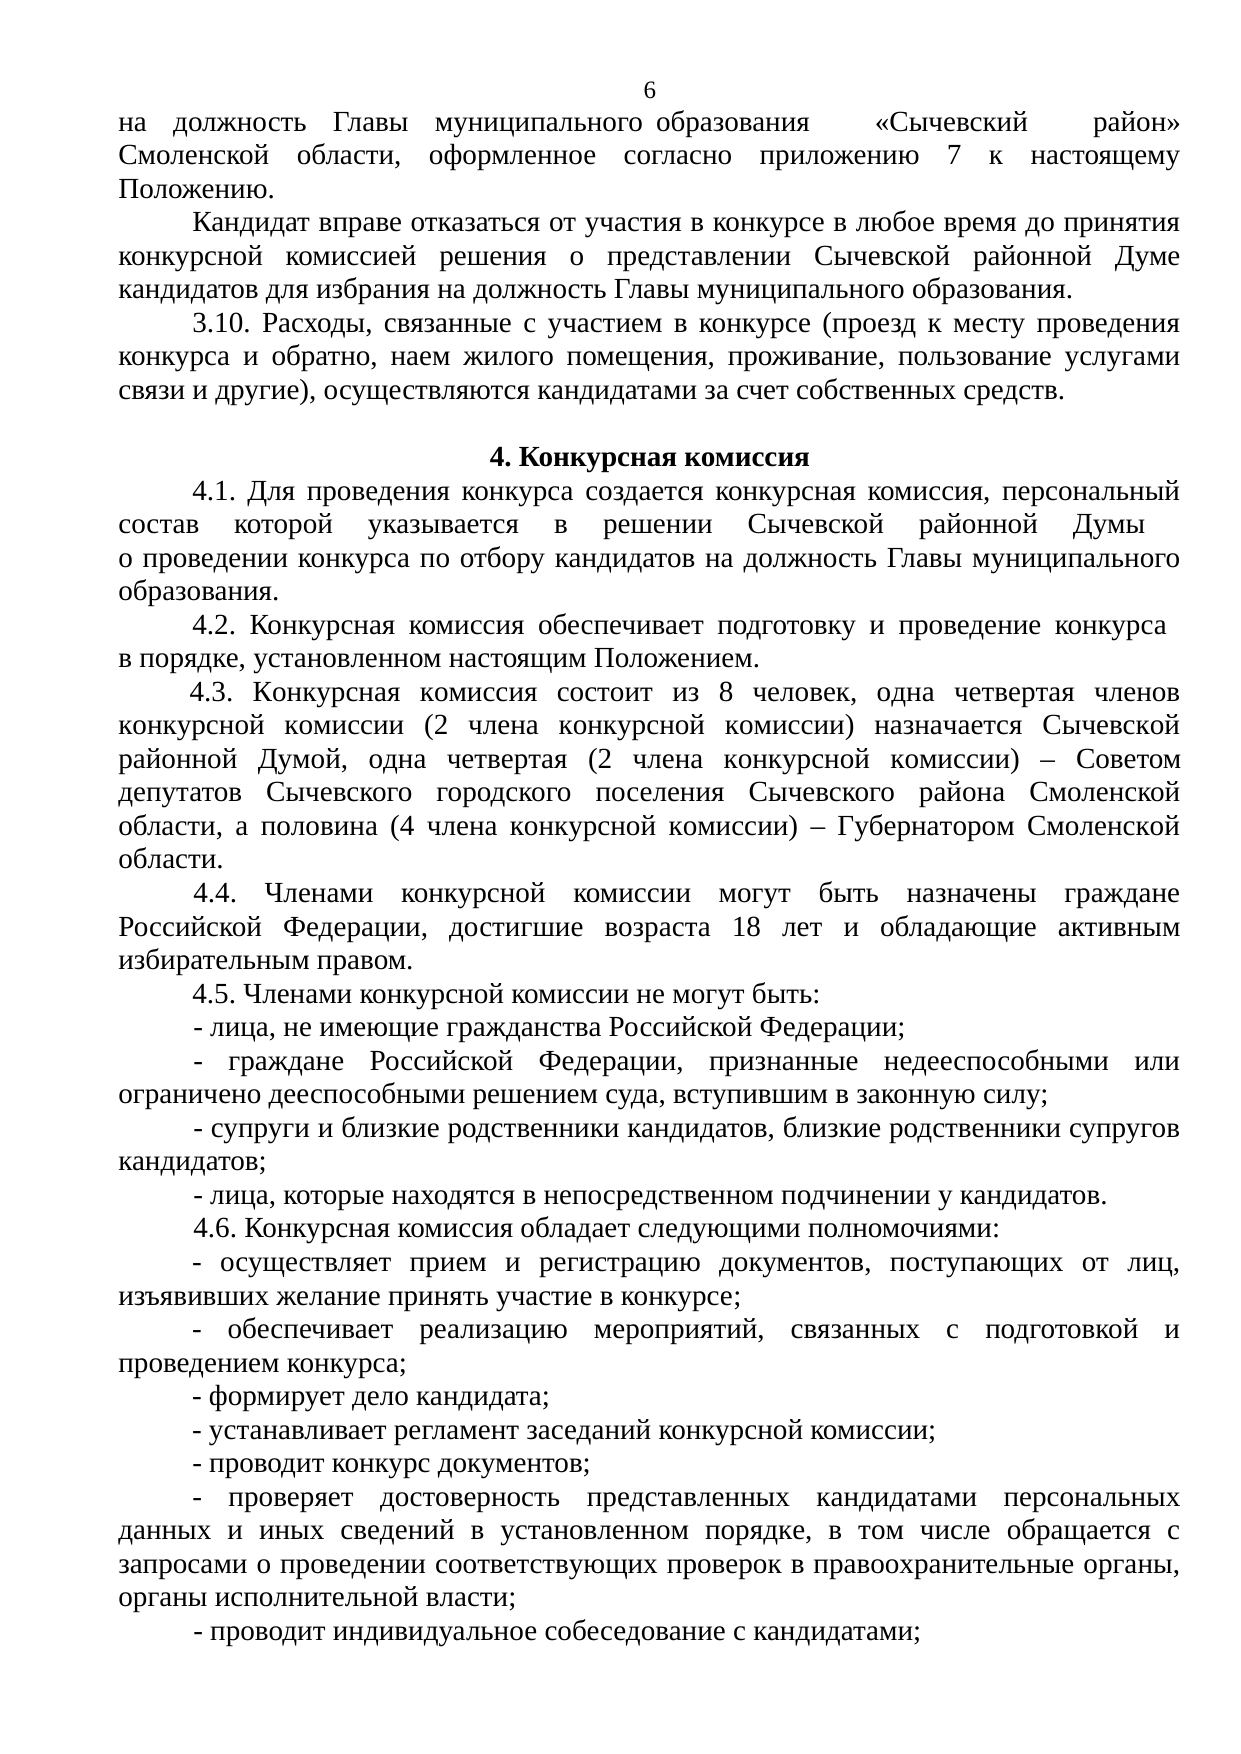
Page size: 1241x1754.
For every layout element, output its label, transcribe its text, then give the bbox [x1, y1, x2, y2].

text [118, 104, 1181, 204]
text 4.2. Конкурсная комиссия обеспечивает подготовку и проведение конкурса в порядке, установленном настоящим Положением. [118, 607, 1181, 674]
text 4.5. Членами конкурсной комиссии не могут быть: [118, 976, 1181, 1009]
text - устанавливает регламент заседаний конкурсной комиссии; [118, 1412, 1181, 1445]
text 4.6. Конкурсная комиссия обладает следующими полномочиями: [118, 1211, 1181, 1244]
text - граждане Российской Федерации, признанные недееспособными или ограничено дееспособными решением суда, вступившим в законную силу; [118, 1043, 1181, 1110]
text - проводит конкурс документов; [118, 1445, 1181, 1479]
text - супруги и близкие родственники кандидатов, близкие родственники супругов кандидатов; [118, 1110, 1181, 1177]
text - лица, не имеющие гражданства Российской Федерации; [118, 1009, 1181, 1043]
text - проверяет достоверность представленных кандидатами персональных данных и иных сведений в установленном порядке, в том числе обращается с запросами о проведении соответствующих проверок в правоохранительные органы, органы исполнительной власти; [118, 1479, 1181, 1613]
text - осуществляет прием и регистрацию документов, поступающих от лиц, изъявивших желание принять участие в конкурсе; [118, 1244, 1181, 1311]
text - проводит индивидуальное собеседование с кандидатами; [118, 1613, 1181, 1647]
text 4.4. Членами конкурсной комиссии могут быть назначены граждане Российской Федерации, достигшие возраста 18 лет и обладающие активным избирательным правом. [118, 875, 1181, 976]
text - лица, которые находятся в непосредственном подчинении у кандидатов. [118, 1177, 1181, 1211]
text 4.3. Конкурсная комиссия состоит из 8 человек, одна четвертая членов конкурсной комиссии (2 члена конкурсной комиссии) назначается Сычевской районной Думой, одна четвертая (2 члена конкурсной комиссии) – Советом депутатов Сычевского городского поселения Сычевского района Смоленской области, а половина (4 члена конкурсной комиссии) – Губернатором Смоленской области. [118, 674, 1181, 875]
text 4. Конкурсная комиссия [118, 439, 1181, 473]
text - формирует дело кандидата; [118, 1378, 1181, 1412]
text 3.10. Расходы, связанные с участием в конкурсе (проезд к месту проведения конкурса и обратно, наем жилого помещения, проживание, пользование услугами связи и другие), осуществляются кандидатами за счет собственных средств. [118, 305, 1181, 406]
text Кандидат вправе отказаться от участия в конкурсе в любое время до принятия конкурсной комиссией решения о представлении Сычевской районной Думе кандидатов для избрания на должность Главы муниципального образования. [118, 204, 1181, 305]
text - обеспечивает реализацию мероприятий, связанных с подготовкой и проведением конкурса; [118, 1311, 1181, 1378]
text 4.1. Для проведения конкурса создается конкурсная комиссия, персональный состав которой указывается в решении Сычевской районной Думы о проведении конкурса по отбору кандидатов на должность Главы муниципального образования. [118, 473, 1181, 607]
